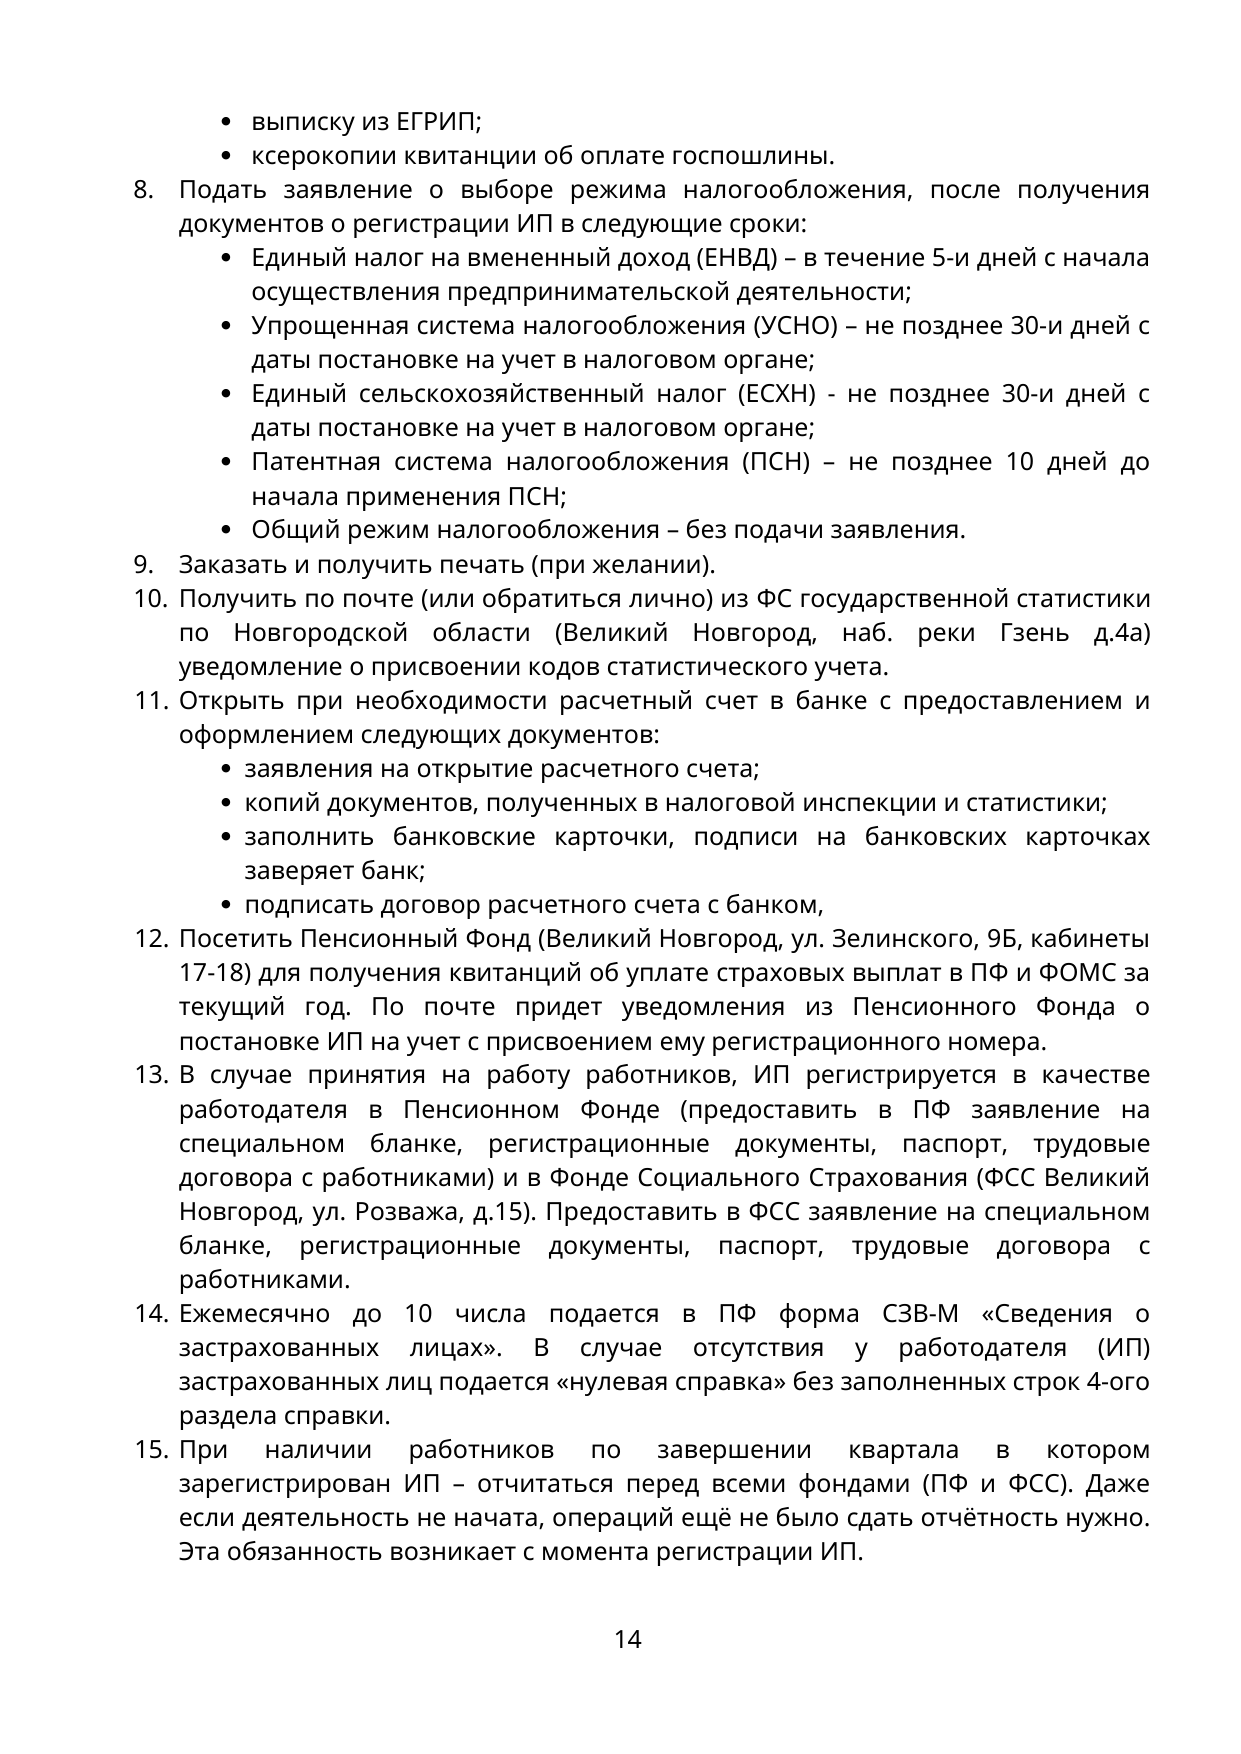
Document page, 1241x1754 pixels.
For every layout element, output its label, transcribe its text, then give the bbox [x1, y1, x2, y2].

list Подать заявление о выборе режима налогообложения, после получения документов о регистрации ИП в следующие сроки: [133, 172, 1152, 240]
list Общий режим налогообложения – без подачи заявления. [222, 512, 1152, 546]
list заполнить банковские карточки, подписи на банковских карточках заверяет банк; [222, 819, 1152, 887]
list Единый налог на вмененный доход (ЕНВД) – в течение 5-и дней с начала осуществления предпринимательской деятельности; [222, 240, 1152, 308]
list Единый сельскохозяйственный налог (ЕСХН) - не позднее 30-и дней с даты постановке на учет в налоговом органе; [222, 376, 1152, 444]
list выписку из ЕГРИП; [222, 103, 1152, 137]
list копий документов, полученных в налоговой инспекции и статистики; [222, 785, 1152, 819]
list Посетить Пенсионный Фонд (Великий Новгород, ул. Зелинского, 9Б, кабинеты 17-18) для получения квитанций об уплате страховых выплат в ПФ и ФОМС за текущий год. По почте придет уведомления из Пенсионного Фонда о постановке ИП на учет с присвоением ему регистрационного номера. [134, 921, 1152, 1057]
list заявления на открытие расчетного счета; [222, 751, 1152, 785]
list Заказать и получить печать (при желании). [133, 546, 1152, 580]
list Получить по почте (или обратиться лично) из ФС государственной статистики по Новгородской области (Великий Новгород, наб. реки Гзень д.4а) уведомление о присвоении кодов статистического учета. [133, 580, 1152, 682]
list Открыть при необходимости расчетный счет в банке с предоставлением и оформлением следующих документов: [134, 682, 1152, 751]
list подписать договор расчетного счета с банком, [222, 887, 1152, 921]
list Упрощенная система налогообложения (УСНО) – не позднее 30-и дней с даты постановке на учет в налоговом органе; [222, 308, 1152, 376]
list Ежемесячно до 10 числа подается в ПФ форма СЗВ-М «Сведения о застрахованных лицах». В случае отсутствия у работодателя (ИП) застрахованных лиц подается «нулевая справка» без заполненных строк 4-ого раздела справки. [134, 1296, 1152, 1432]
list В случае принятия на работу работников, ИП регистрируется в качестве работодателя в Пенсионном Фонде (предоставить в ПФ заявление на специальном бланке, регистрационные документы, паспорт, трудовые договора с работниками) и в Фонде Социального Страхования (ФСС Великий Новгород, ул. Розважа, д.15). Предоставить в ФСС заявление на специальном бланке, регистрационные документы, паспорт, трудовые договора с работниками. [134, 1057, 1152, 1296]
list При наличии работников по завершении квартала в котором зарегистрирован ИП – отчитаться перед всеми фондами (ПФ и ФСС). Даже если деятельность не начата, операций ещё не было сдать отчётность нужно. Эта обязанность возникает с момента регистрации ИП. [134, 1432, 1152, 1568]
list ксерокопии квитанции об оплате госпошлины. [222, 137, 1152, 172]
list Патентная система налогообложения (ПСН) – не позднее 10 дней до начала применения ПСН; [222, 444, 1152, 512]
